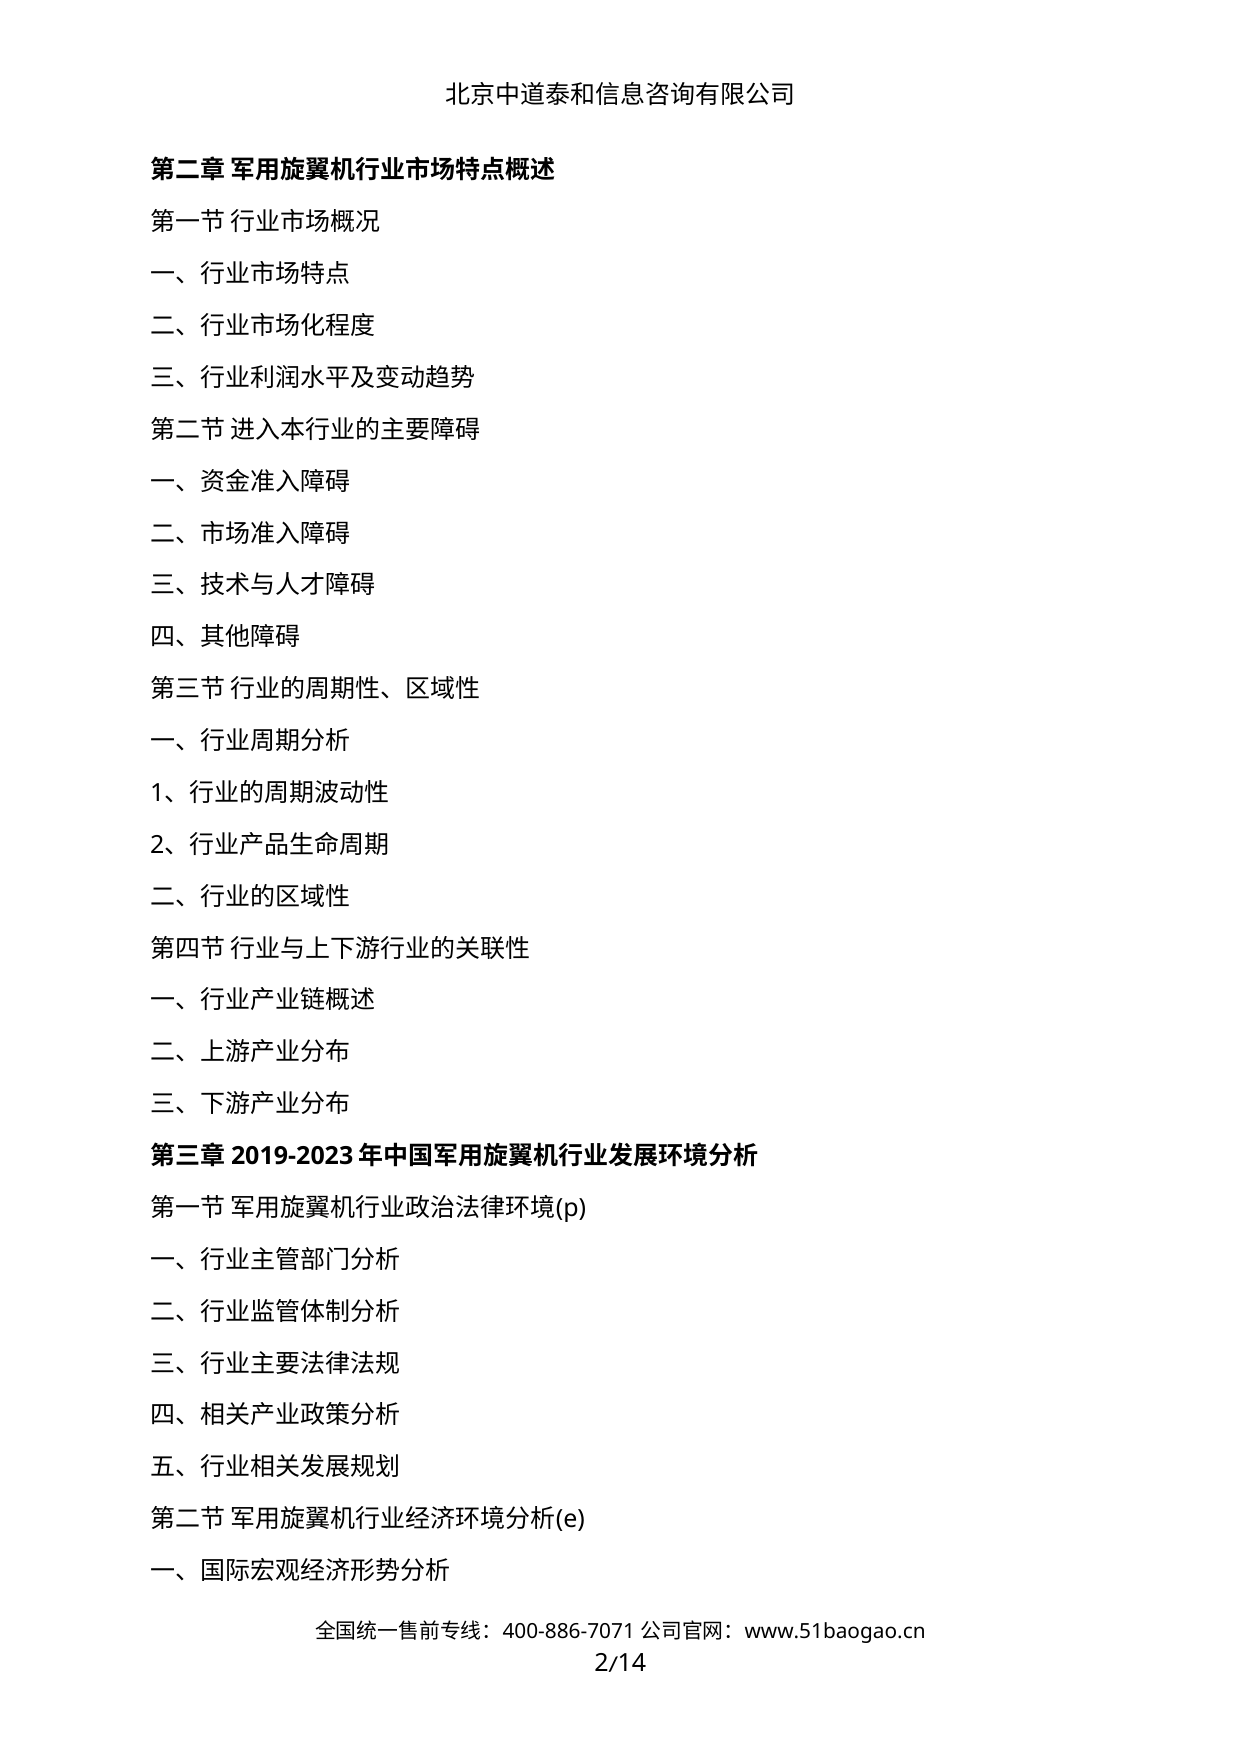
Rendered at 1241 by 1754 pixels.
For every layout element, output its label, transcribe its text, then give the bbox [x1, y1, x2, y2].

text 四、相关产业政策分析 [150, 1395, 1090, 1431]
text 二、行业监管体制分析 [150, 1291, 1090, 1327]
text 二、行业的区域性 [150, 876, 1090, 912]
text 二、市场准入障碍 [150, 513, 1090, 549]
text 五、行业相关发展规划 [150, 1447, 1090, 1483]
text 第四节 行业与上下游行业的关联性 [150, 928, 1090, 964]
text 第三节 行业的周期性、区域性 [150, 669, 1090, 705]
text 一、行业产业链概述 [150, 980, 1090, 1016]
text 二、行业市场化程度 [150, 306, 1090, 342]
text 一、行业市场特点 [150, 254, 1090, 290]
text 一、行业主管部门分析 [150, 1239, 1090, 1276]
text 三、行业主要法律法规 [150, 1343, 1090, 1379]
text 第二节 军用旋翼机行业经济环境分析(e) [150, 1499, 1090, 1535]
text 四、其他障碍 [150, 617, 1090, 653]
text 一、国际宏观经济形势分析 [150, 1551, 1090, 1587]
text 一、行业周期分析 [150, 721, 1090, 757]
text 第一节 行业市场概况 [150, 202, 1090, 238]
text 2、行业产品生命周期 [150, 824, 1090, 861]
text 第二节 进入本行业的主要障碍 [150, 409, 1090, 446]
text 三、技术与人才障碍 [150, 565, 1090, 601]
text 1、行业的周期波动性 [150, 772, 1090, 809]
text 第三章 2019-2023年中国军用旋翼机行业发展环境分析 [150, 1136, 1090, 1172]
text 三、下游产业分布 [150, 1084, 1090, 1120]
text 第一节 军用旋翼机行业政治法律环境(p) [150, 1187, 1090, 1224]
text 第二章 军用旋翼机行业市场特点概述 [150, 150, 1090, 186]
text 一、资金准入障碍 [150, 461, 1090, 497]
text 三、行业利润水平及变动趋势 [150, 357, 1090, 394]
text 二、上游产业分布 [150, 1032, 1090, 1068]
